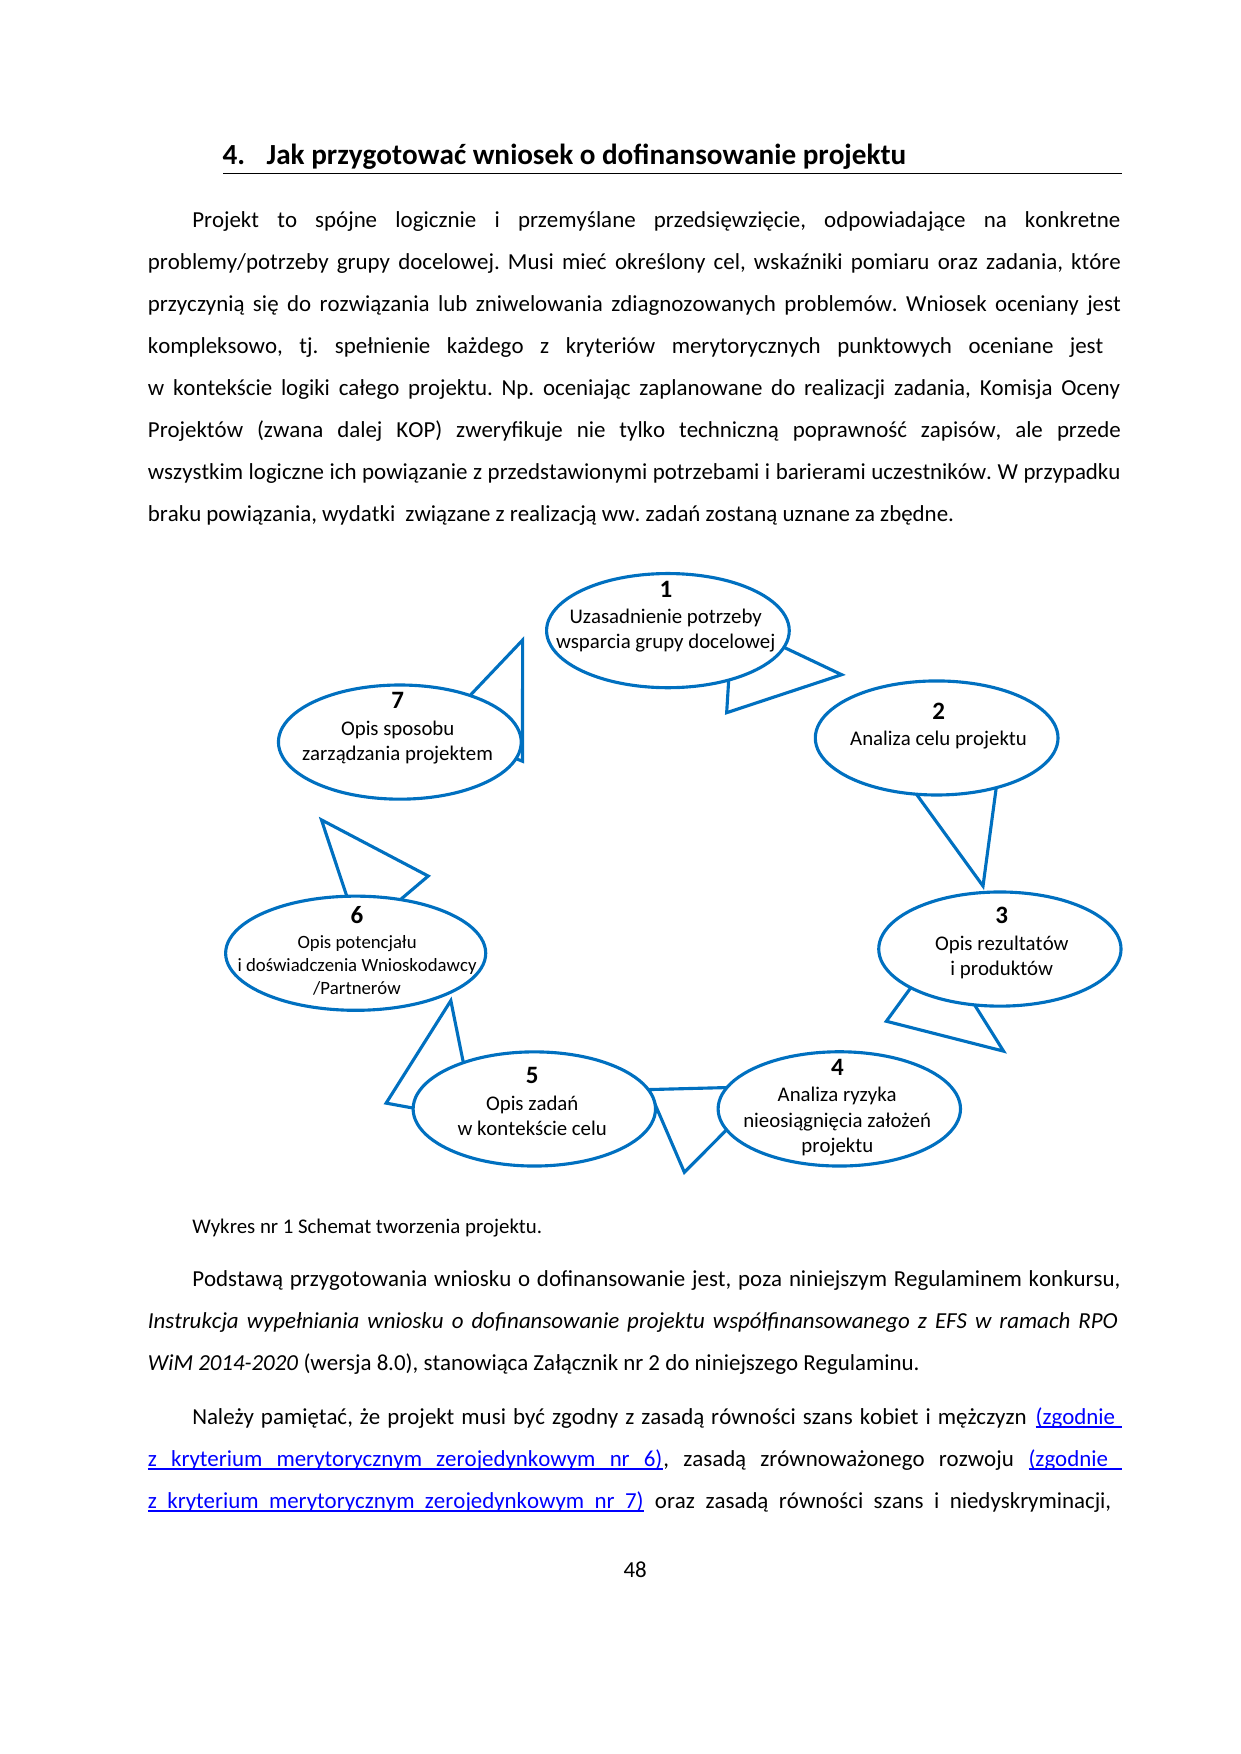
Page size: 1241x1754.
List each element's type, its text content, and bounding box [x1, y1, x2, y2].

text Podstawą przygotowania wniosku o dofinansowanie jest, poza niniejszym Regulaminem konkursu, Instrukcja wypełniania wniosku o dofinansowanie projektu współfinansowanego z EFS w ramach RPO WiM 2014-2020 (wersja 8.0), stanowiąca Załącznik nr 2 do niniejszego Regulaminu. [148, 1264, 1122, 1376]
text Projekt to spójne logicznie i przemyślane przedsięwzięcie, odpowiadające na konkretne problemy/potrzeby grupy docelowej. Musi mieć określony cel, wskaźniki pomiaru oraz zadania, które przyczynią się do rozwiązania lub zniwelowania zdiagnozowanych problemów. Wniosek oceniany jest kompleksowo, tj. spełnienie każdego z kryteriów merytorycznych punktowych oceniane jest w kontekście logiki całego projektu. Np. oceniając zaplanowane do realizacji zadania, Komisja Oceny Projektów (zwana dalej KOP) zweryfikuje nie tylko techniczną poprawność zapisów, ale przede wszystkim logiczne ich powiązanie z przedstawionymi potrzebami i barierami uczestników. W przypadku braku powiązania, wydatki związane z realizacją ww. zadań zostaną uznane za zbędne. [148, 205, 1122, 527]
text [148, 1402, 1122, 1514]
text Wykres nr 1 Schemat tworzenia projektu. [148, 1213, 1122, 1238]
subtitle Jak przygotować wniosek o dofinansowanie projektu [222, 136, 1122, 174]
